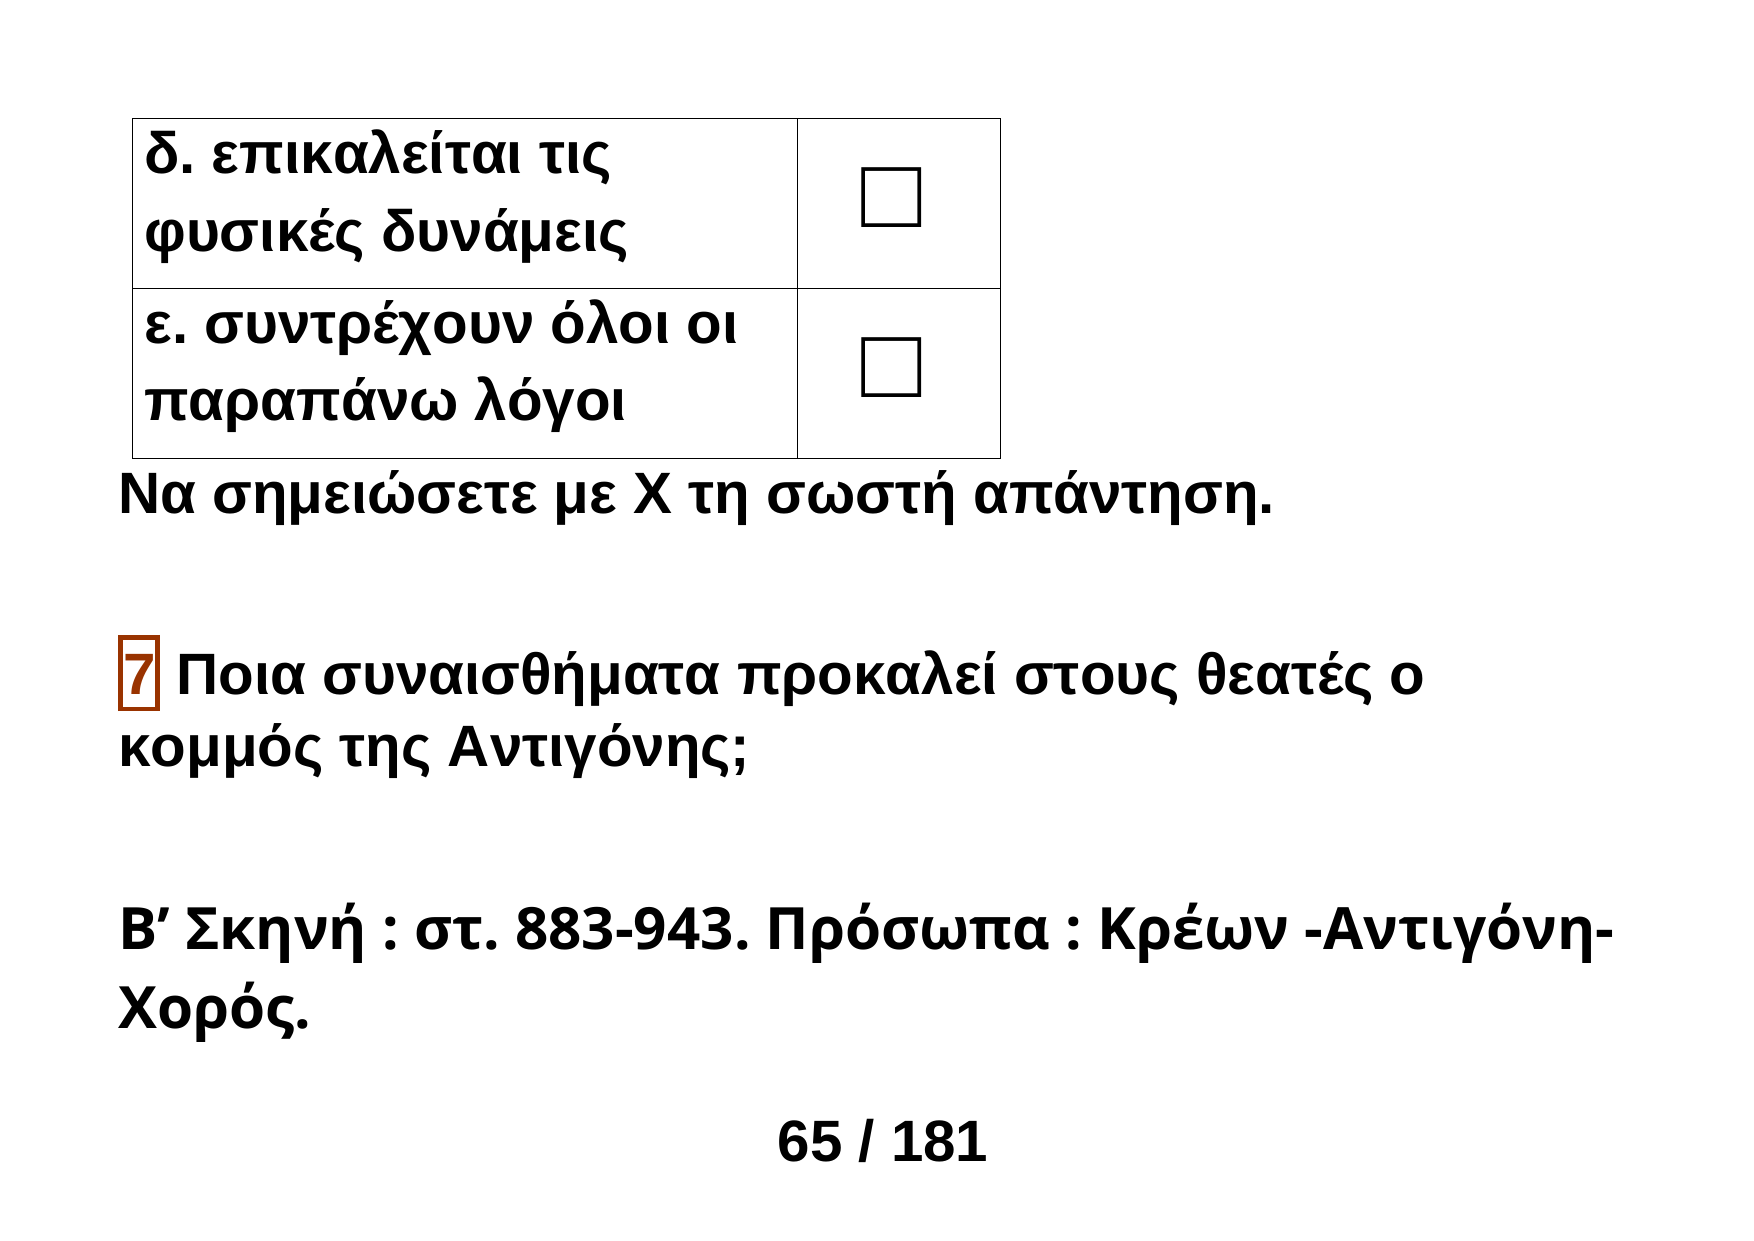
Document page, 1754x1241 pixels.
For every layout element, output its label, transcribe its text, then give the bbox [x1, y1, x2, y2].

table_cell ε. συντρέχουν όλοι οι παραπάνω λόγοι [133, 289, 797, 458]
text Β’ Σκηνή : στ. 883-943. Πρόσωπα : Κρέων -Αντιγόνη-Χορός. [118, 887, 1636, 1046]
text Να σημειώσετε με Χ τη σωστή απάντηση. [118, 459, 1636, 526]
table_cell δ. επικαλείται τις φυσικές δυνάμεις [133, 119, 797, 288]
table_cell □ [798, 289, 1000, 458]
table_cell □ [798, 119, 1000, 288]
text 7 Ποια συναισθήματα προκαλεί στους θεατές ο κομμός της Αντιγόνης; [118, 635, 1636, 778]
